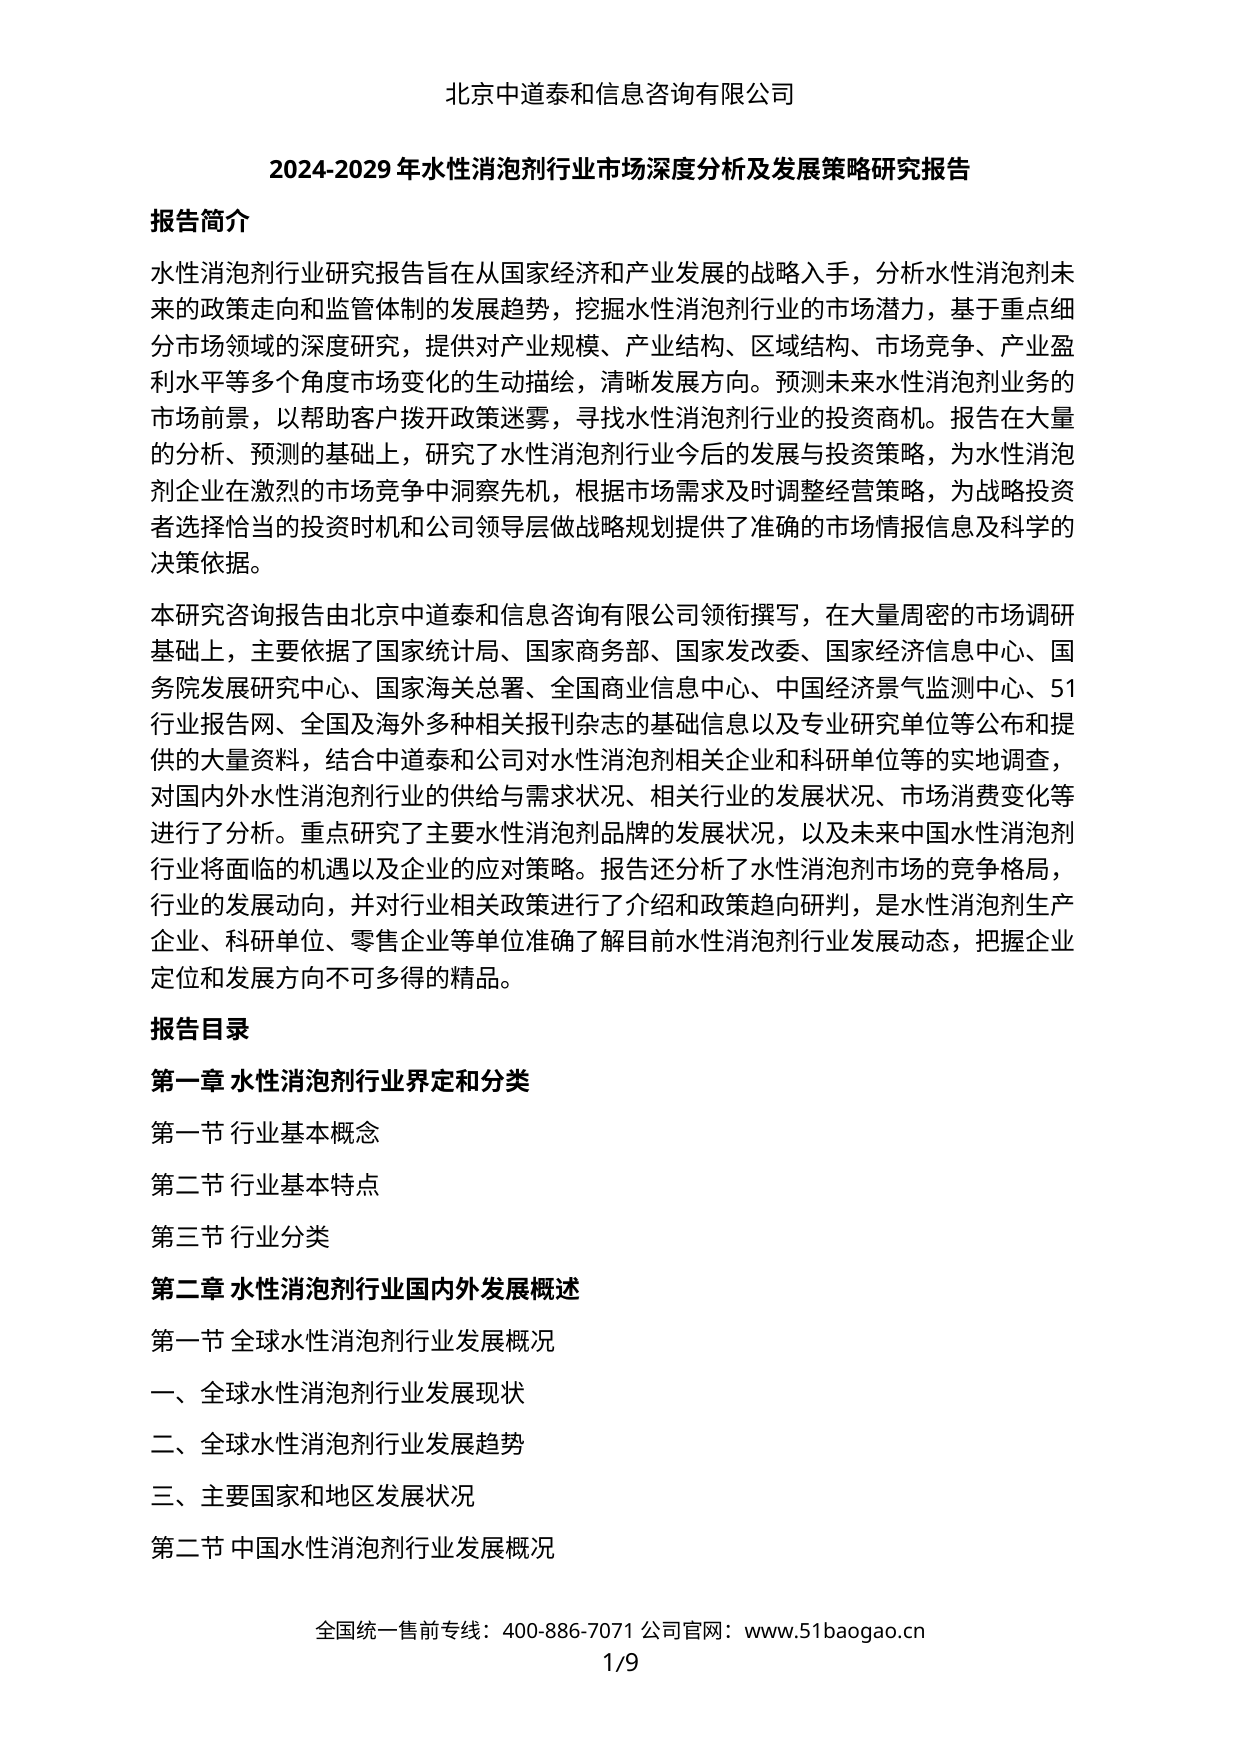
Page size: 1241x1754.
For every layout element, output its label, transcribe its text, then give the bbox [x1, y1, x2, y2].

text 2024-2029年水性消泡剂行业市场深度分析及发展策略研究报告 [150, 150, 1090, 186]
text 第二节 行业基本特点 [150, 1166, 1090, 1202]
text 第一节 行业基本概念 [150, 1114, 1090, 1150]
text 本研究咨询报告由北京中道泰和信息咨询有限公司领衔撰写，在大量周密的市场调研基础上，主要依据了国家统计局、国家商务部、国家发改委、国家经济信息中心、国务院发展研究中心、国家海关总署、全国商业信息中心、中国经济景气监测中心、51行业报告网、全国及海外多种相关报刊杂志的基础信息以及专业研究单位等公布和提供的大量资料，结合中道泰和公司对水性消泡剂相关企业和科研单位等的实地调查，对国内外水性消泡剂行业的供给与需求状况、相关行业的发展状况、市场消费变化等进行了分析。重点研究了主要水性消泡剂品牌的发展状况，以及未来中国水性消泡剂行业将面临的机遇以及企业的应对策略。报告还分析了水性消泡剂市场的竞争格局，行业的发展动向，并对行业相关政策进行了介绍和政策趋向研判，是水性消泡剂生产企业、科研单位、零售企业等单位准确了解目前水性消泡剂行业发展动态，把握企业定位和发展方向不可多得的精品。 [150, 596, 1090, 994]
text 二、全球水性消泡剂行业发展趋势 [150, 1425, 1090, 1461]
text 报告目录 [150, 1010, 1090, 1046]
text 第三节 行业分类 [150, 1217, 1090, 1254]
text 报告简介 [150, 202, 1090, 238]
text 第二节 中国水性消泡剂行业发展概况 [150, 1529, 1090, 1565]
text 第一节 全球水性消泡剂行业发展概况 [150, 1321, 1090, 1357]
text 第一章 水性消泡剂行业界定和分类 [150, 1062, 1090, 1098]
text 一、全球水性消泡剂行业发展现状 [150, 1373, 1090, 1409]
text 三、主要国家和地区发展状况 [150, 1477, 1090, 1513]
text 第二章 水性消泡剂行业国内外发展概述 [150, 1269, 1090, 1306]
text 水性消泡剂行业研究报告旨在从国家经济和产业发展的战略入手，分析水性消泡剂未来的政策走向和监管体制的发展趋势，挖掘水性消泡剂行业的市场潜力，基于重点细分市场领域的深度研究，提供对产业规模、产业结构、区域结构、市场竞争、产业盈利水平等多个角度市场变化的生动描绘，清晰发展方向。预测未来水性消泡剂业务的市场前景，以帮助客户拨开政策迷雾，寻找水性消泡剂行业的投资商机。报告在大量的分析、预测的基础上，研究了水性消泡剂行业今后的发展与投资策略，为水性消泡剂企业在激烈的市场竞争中洞察先机，根据市场需求及时调整经营策略，为战略投资者选择恰当的投资时机和公司领导层做战略规划提供了准确的市场情报信息及科学的决策依据。 [150, 254, 1090, 580]
